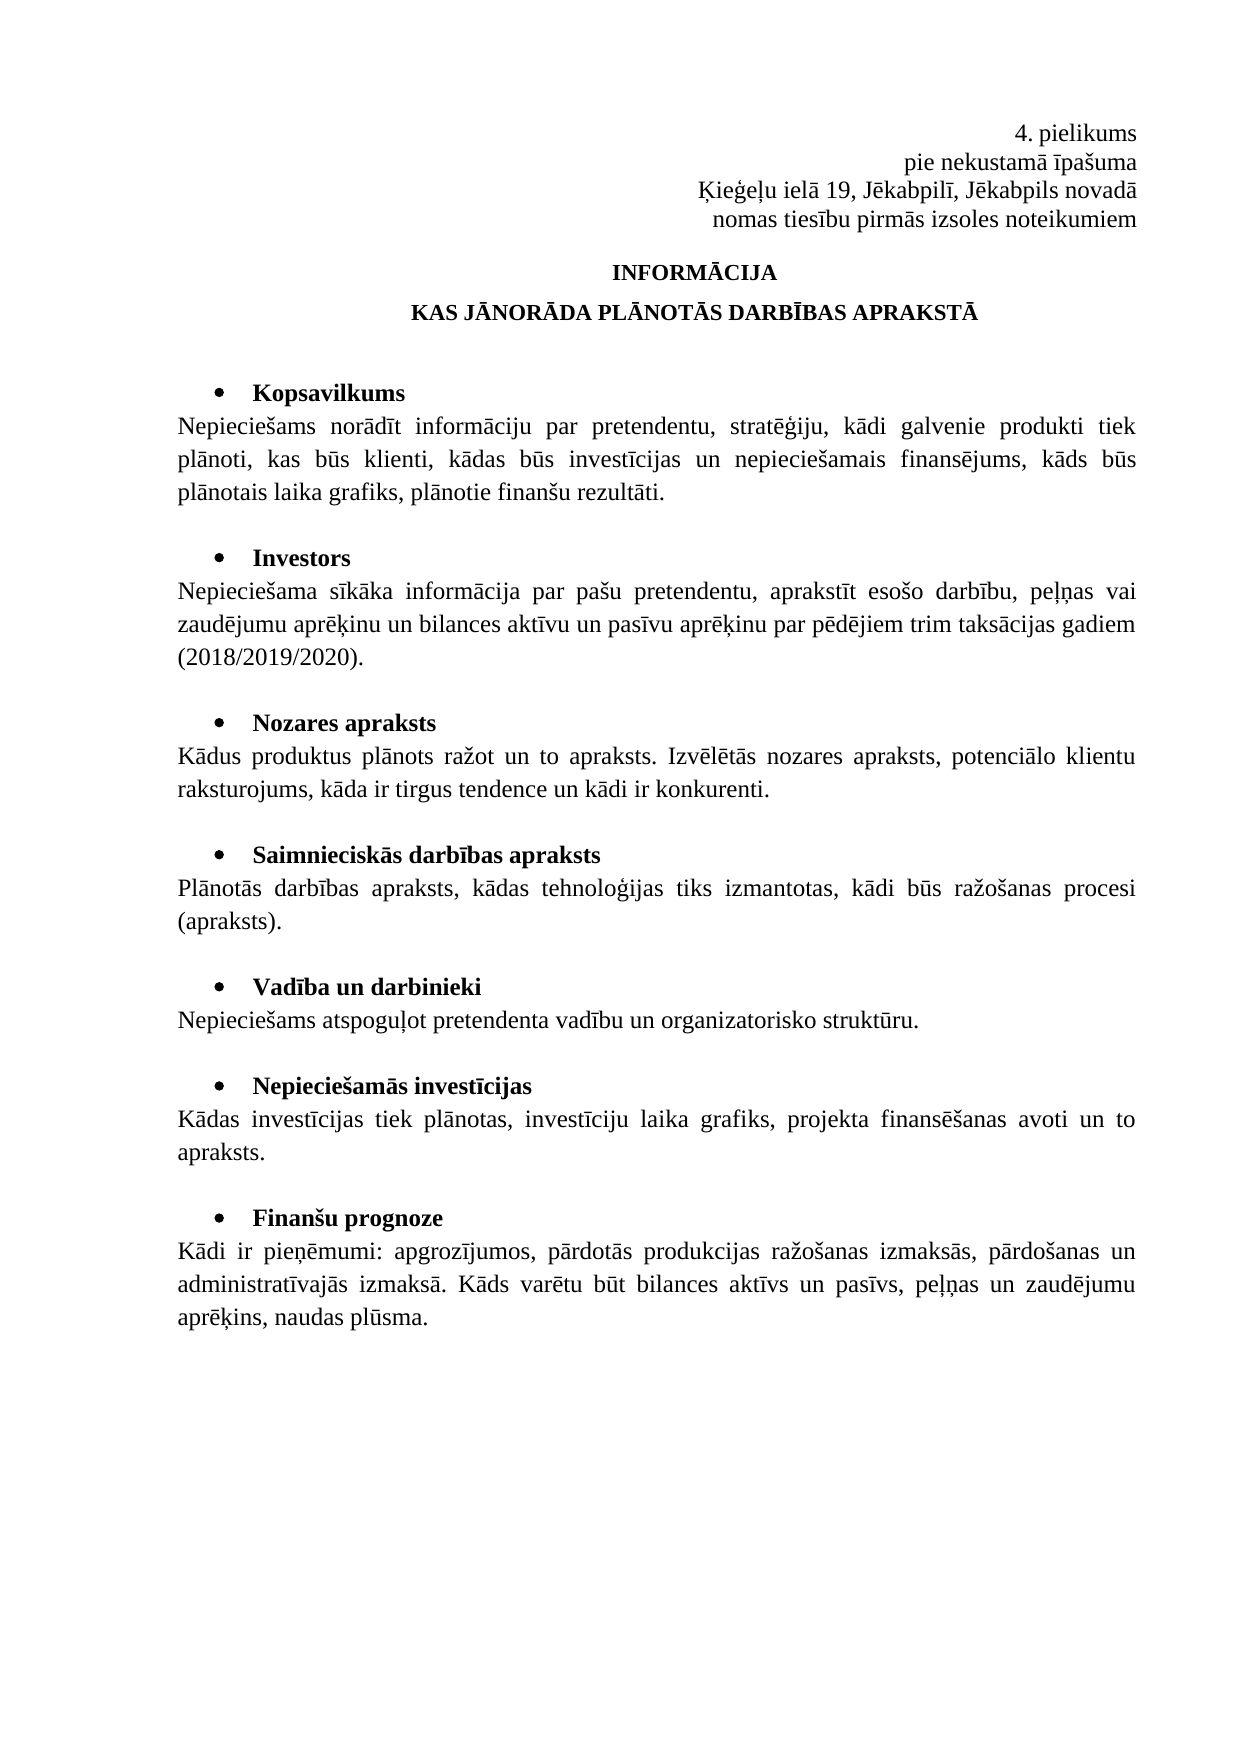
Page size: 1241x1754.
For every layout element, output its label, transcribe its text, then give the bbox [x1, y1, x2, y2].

list Nozares apraksts [215, 708, 1137, 737]
text Plānotās darbības apraksts, kādas tehnoloģijas tiks izmantotas, kādi būs ražošanas procesi (apraksts). [177, 873, 1137, 935]
list Kopsavilkums [215, 378, 1137, 407]
list Saimnieciskās darbības apraksts [215, 840, 1137, 869]
text Nepieciešama sīkāka informācija par pašu pretendentu, aprakstīt esošo darbību, peļņas vai zaudējumu aprēķinu un bilances aktīvu un pasīvu aprēķinu par pēdējiem trim taksācijas gadiem (2018/2019/2020). [177, 576, 1137, 671]
text Nepieciešams atspoguļot pretendenta vadību un organizatorisko struktūru. [177, 1005, 1137, 1034]
list Nepieciešamās investīcijas [215, 1071, 1137, 1100]
list Finanšu prognoze [215, 1203, 1137, 1232]
text Kādus produktus plānots ražot un to apraksts. Izvēlētās nozares apraksts, potenciālo klientu raksturojums, kāda ir tirgus tendence un kādi ir konkurenti. [177, 741, 1137, 803]
text Kādas investīcijas tiek plānotas, investīciju laika grafiks, projekta finansēšanas avoti un to apraksts. [177, 1104, 1137, 1166]
text nomas tiesību pirmās izsoles noteikumiem [177, 204, 1137, 233]
text INFORMĀCIJA [177, 259, 1137, 286]
list Vadība un darbinieki [215, 972, 1137, 1001]
text KAS JĀNORĀDA PLĀNOTĀS DARBĪBAS APRAKSTĀ [177, 299, 1137, 325]
text Kādi ir pieņēmumi: apgrozījumos, pārdotās produkcijas ražošanas izmaksās, pārdošanas un administratīvajās izmaksā. Kāds varētu būt bilances aktīvs un pasīvs, peļņas un zaudējumu aprēķins, naudas plūsma. [177, 1236, 1137, 1331]
text 4. pielikums [177, 118, 1137, 147]
list Investors [215, 543, 1137, 572]
text pie nekustamā īpašuma [177, 147, 1137, 176]
text Nepieciešams norādīt informāciju par pretendentu, stratēģiju, kādi galvenie produkti tiek plānoti, kas būs klienti, kādas būs investīcijas un nepieciešamais finansējums, kāds būs plānotais laika grafiks, plānotie finanšu rezultāti. [177, 411, 1137, 506]
text Ķieģeļu ielā 19, Jēkabpilī, Jēkabpils novadā [177, 176, 1137, 204]
